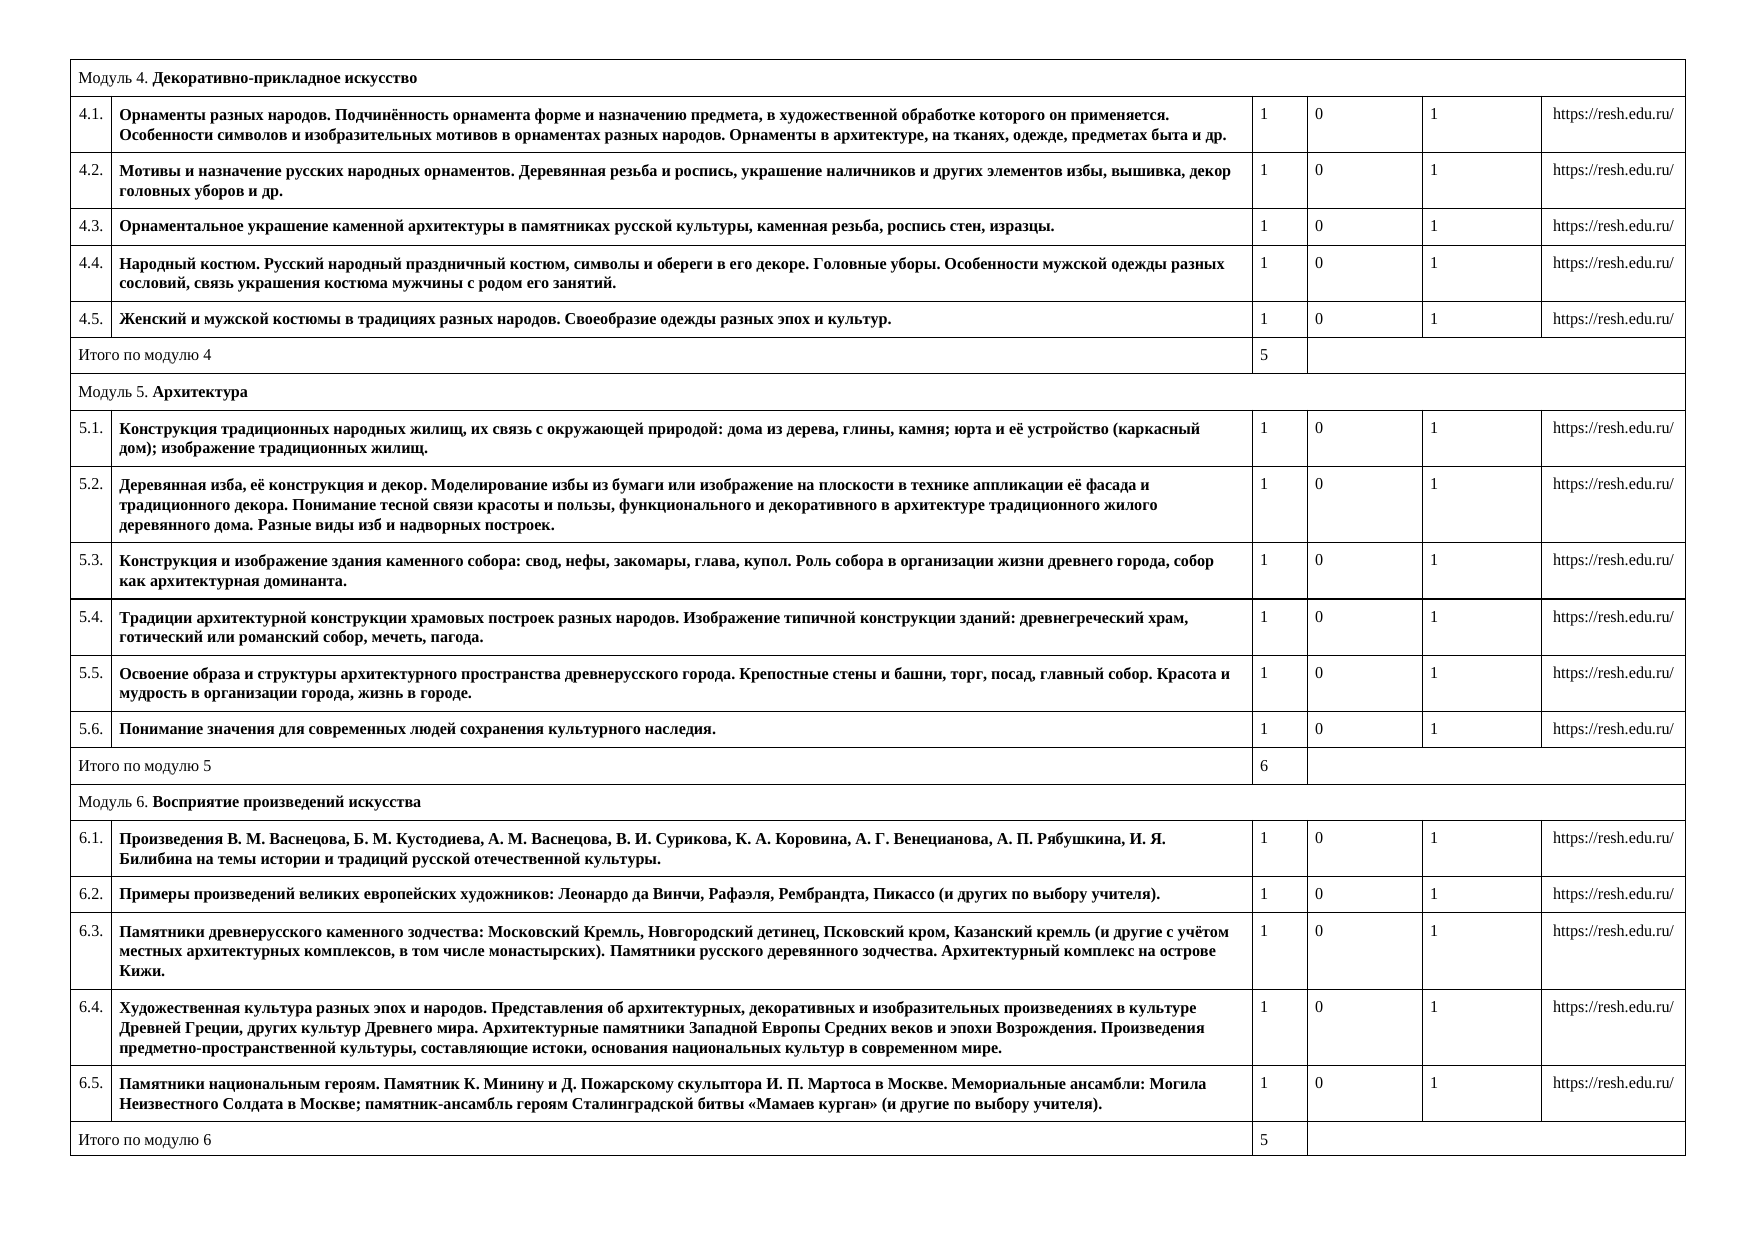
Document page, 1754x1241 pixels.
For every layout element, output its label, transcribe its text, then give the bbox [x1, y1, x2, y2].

table_cell 0 [1308, 990, 1422, 1065]
table_cell 0 [1308, 411, 1422, 466]
table_cell 1 [1423, 97, 1541, 152]
table_cell 1 [1253, 990, 1307, 1065]
table_cell 1 [1253, 246, 1307, 301]
table_cell 0 [1308, 913, 1422, 989]
table_cell 5 [1253, 1122, 1307, 1155]
table_cell Традиции архитектурной конструкции храмовых построек разных народов. Изображение типичной конструкции зданий: древнегреческий храм, готический или романский собор, мечеть, пагода. [112, 600, 1252, 655]
table_cell 5 [1253, 338, 1307, 373]
table_cell Освоение образа и структуры архитектурного пространства древнерусского города. Крепостные стены и башни, торг, посад, главный собор. Красота и мудрость в организации города, жизнь в городе. [112, 656, 1252, 711]
table_cell https://resh.edu.ru/ [1542, 246, 1685, 301]
table_cell 1 [1253, 302, 1307, 337]
table_cell 1 [1423, 712, 1541, 747]
table_cell https://resh.edu.ru/ [1542, 209, 1685, 244]
table_cell 5.1. [71, 411, 111, 466]
table_cell 1 [1423, 877, 1541, 912]
table_cell https://resh.edu.ru/ [1542, 821, 1685, 876]
table_cell 5.5. [71, 656, 111, 711]
table_cell 1 [1253, 153, 1307, 208]
table_cell 1 [1423, 209, 1541, 244]
table_cell 1 [1423, 543, 1541, 598]
table_cell Модуль 5. Архитектура [71, 374, 1685, 409]
table_cell Орнаментальное украшение каменной архитектуры в памятниках русской культуры, каменная резьба, роспись стен, изразцы. [112, 209, 1252, 244]
table_cell 6.5. [71, 1066, 111, 1121]
table_cell 6 [1253, 748, 1307, 783]
table_cell 5.2. [71, 467, 111, 542]
table_cell [1308, 1122, 1685, 1155]
table_cell https://resh.edu.ru/ [1542, 990, 1685, 1065]
table_cell https://resh.edu.ru/ [1542, 302, 1685, 337]
table_cell 5.6. [71, 712, 111, 747]
table_cell 1 [1253, 411, 1307, 466]
table_cell Художественная культура разных эпох и народов. Представления об архитектурных, декоративных и изобразительных произведениях в культуре Древней Греции, других культур Древнего мира. Архитектурные памятники Западной Европы Средних веков и эпохи Возрождения. Произведения предметно-пространственной культуры, составляющие истоки, основания национальных культур в современном мире. [112, 990, 1252, 1065]
table_cell Деревянная изба, её конструкция и декор. Моделирование избы из бумаги или изображение на плоскости в технике аппликации её фасада и традиционного декора. Понимание тесной связи красоты и пользы, функционального и декоративного в архитектуре традиционного жилого деревянного дома. Разные виды изб и надворных построек. [112, 467, 1252, 542]
table_cell 4.1. [71, 97, 111, 152]
table_cell 6.2. [71, 877, 111, 912]
table_cell 1 [1253, 877, 1307, 912]
table_cell https://resh.edu.ru/ [1542, 877, 1685, 912]
table_cell 6.4. [71, 990, 111, 1065]
table_cell 1 [1423, 411, 1541, 466]
table_cell 1 [1423, 153, 1541, 208]
table_cell https://resh.edu.ru/ [1542, 543, 1685, 598]
table_cell Примеры произведений великих европейских художников: Леонардо да Винчи, Рафаэля, Рембрандта, Пикассо (и других по выбору учителя). [112, 877, 1252, 912]
table_cell 1 [1423, 1066, 1541, 1121]
table_cell 0 [1308, 600, 1422, 655]
table_cell Народный костюм. Русский народный праздничный костюм, символы и обереги в его декоре. Головные уборы. Особенности мужской одежды разных сословий, связь украшения костюма мужчины с родом его занятий. [112, 246, 1252, 301]
table_cell 0 [1308, 97, 1422, 152]
table_cell 4.2. [71, 153, 111, 208]
table_cell https://resh.edu.ru/ [1542, 411, 1685, 466]
table_cell Произведения В. М. Васнецова, Б. М. Кустодиева, А. М. Васнецова, В. И. Сурикова, К. А. Коровина, А. Г. Венецианова, А. П. Рябушкина, И. Я. Билибина на темы истории и традиций русской отечественной культуры. [112, 821, 1252, 876]
table_cell 1 [1423, 990, 1541, 1065]
table_cell https://resh.edu.ru/ [1542, 656, 1685, 711]
table_cell 5.3. [71, 543, 111, 598]
table_cell 1 [1253, 543, 1307, 598]
table_cell [1308, 338, 1685, 373]
table_cell 0 [1308, 1066, 1422, 1121]
table_cell https://resh.edu.ru/ [1542, 712, 1685, 747]
table_cell 0 [1308, 302, 1422, 337]
table_cell Женский и мужской костюмы в традициях разных народов. Своеобразие одежды разных эпох и культур. [112, 302, 1252, 337]
table_cell 1 [1423, 656, 1541, 711]
table_cell Памятники древнерусского каменного зодчества: Московский Кремль, Новгородский детинец, Псковский кром, Казанский кремль (и другие с учётом местных архитектурных комплексов, в том числе монастырских). Памятники русского деревянного зодчества. Архитектурный комплекс на острове Кижи. [112, 913, 1252, 989]
table_cell 0 [1308, 153, 1422, 208]
table_cell 1 [1253, 467, 1307, 542]
table_cell https://resh.edu.ru/ [1542, 600, 1685, 655]
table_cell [1542, 97, 1685, 152]
table_cell 6.3. [71, 913, 111, 989]
table_cell 1 [1423, 246, 1541, 301]
table_cell 1 [1253, 913, 1307, 989]
table_header Модуль 4. Декоративно-прикладное искусство [71, 60, 1685, 96]
table_cell Конструкция и изображение здания каменного собора: свод, нефы, закомары, глава, купол. Роль собора в организации жизни древнего города, собор как архитектурная доминанта. [112, 543, 1252, 598]
table_cell Памятники национальным героям. Памятник К. Минину и Д. Пожарскому скульптора И. П. Мартоса в Москве. Мемориальные ансамбли: Могила Неизвестного Солдата в Москве; памятник-ансамбль героям Сталинградской битвы «Мамаев курган» (и другие по выбору учителя). [112, 1066, 1252, 1121]
table_cell 0 [1308, 821, 1422, 876]
table_cell 1 [1423, 302, 1541, 337]
table_cell 4.3. [71, 209, 111, 244]
table_cell 0 [1308, 877, 1422, 912]
table_cell Конструкция традиционных народных жилищ, их связь с окружающей природой: дома из дерева, глины, камня; юрта и её устройство (каркасный дом); изображение традиционных жилищ. [112, 411, 1252, 466]
table_cell 1 [1423, 913, 1541, 989]
table_cell 0 [1308, 209, 1422, 244]
table_cell 1 [1253, 97, 1307, 152]
table_cell 1 [1423, 600, 1541, 655]
table_cell 4.4. [71, 246, 111, 301]
table_cell 1 [1253, 1066, 1307, 1121]
table_cell [1308, 748, 1685, 783]
table_cell 1 [1423, 821, 1541, 876]
table_cell 1 [1253, 712, 1307, 747]
table_cell 0 [1308, 712, 1422, 747]
table_cell https://resh.edu.ru/ [1542, 153, 1685, 208]
table_cell Понимание значения для современных людей сохранения культурного наследия. [112, 712, 1252, 747]
table_cell 1 [1423, 467, 1541, 542]
table_cell 1 [1253, 209, 1307, 244]
table_cell 0 [1308, 467, 1422, 542]
table_cell 1 [1253, 821, 1307, 876]
table_cell Итого по модулю 6 [71, 1122, 1252, 1155]
table_cell Орнаменты разных народов. Подчинённость орнамента форме и назначению предмета, в художественной обработке которого он применяется. Особенности символов и изобразительных мотивов в орнаментах разных народов. Орнаменты в архитектуре, на тканях, одежде, предметах быта и др. [112, 97, 1252, 152]
table_cell Итого по модулю 4 [71, 338, 1252, 373]
table_cell 4.5. [71, 302, 111, 337]
table_cell 1 [1253, 600, 1307, 655]
table_cell Мотивы и назначение русских народных орнаментов. Деревянная резьба и роспись, украшение наличников и других элементов избы, вышивка, декор головных уборов и др. [112, 153, 1252, 208]
table_cell 0 [1308, 656, 1422, 711]
table_cell 1 [1253, 656, 1307, 711]
table_cell https://resh.edu.ru/ [1542, 1066, 1685, 1121]
table_cell Итого по модулю 5 [71, 748, 1252, 783]
table_cell 6.1. [71, 821, 111, 876]
table_cell Модуль 6. Восприятие произведений искусства [71, 785, 1685, 820]
table_cell 0 [1308, 543, 1422, 598]
table_cell https://resh.edu.ru/ [1542, 913, 1685, 989]
table_cell https://resh.edu.ru/ [1542, 467, 1685, 542]
table_cell 0 [1308, 246, 1422, 301]
table_cell 5.4. [71, 600, 111, 655]
